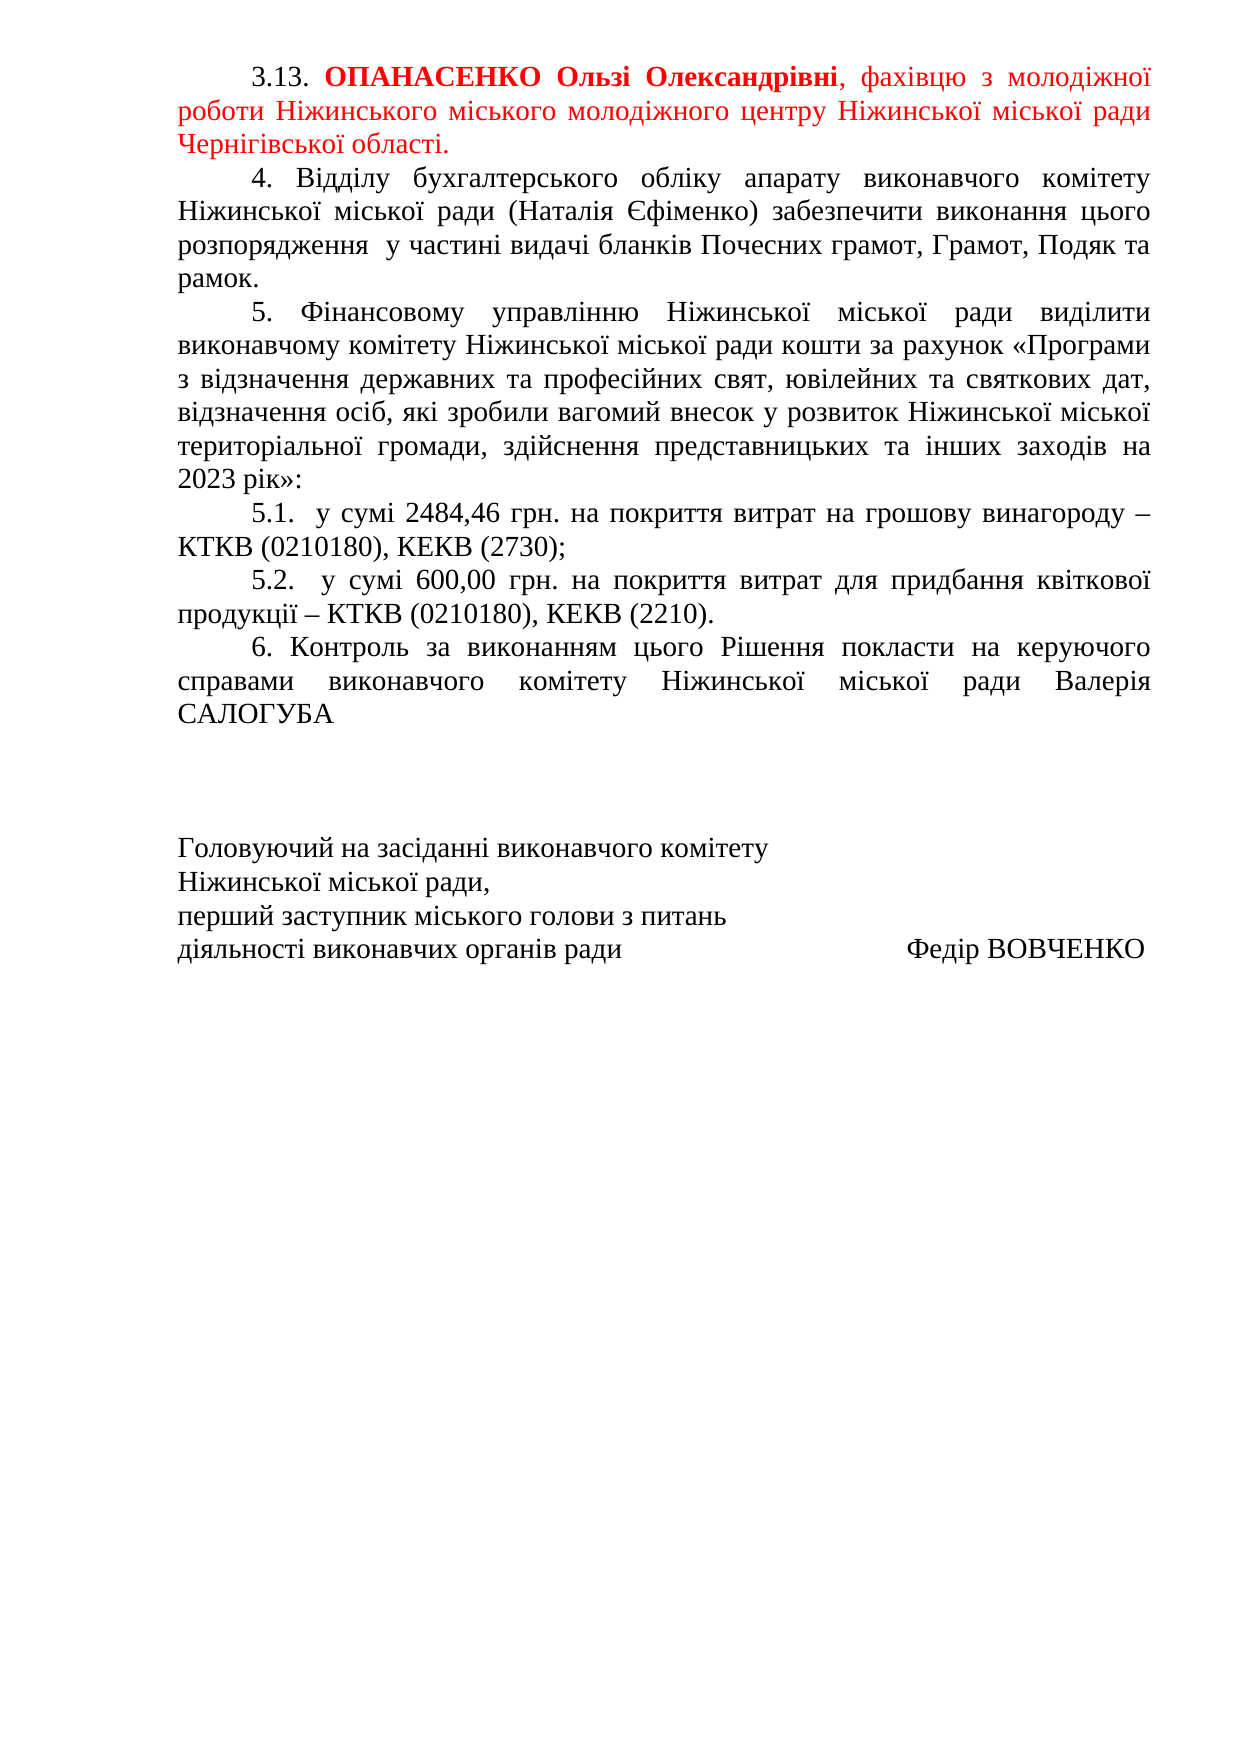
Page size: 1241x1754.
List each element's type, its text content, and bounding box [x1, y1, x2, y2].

text 4. Відділу бухгалтерського обліку апарату виконавчого комітету Ніжинської міської ради (Наталія Єфіменко) забезпечити виконання цього розпорядження у частині видачі бланків Почесних грамот, Грамот, Подяк та рамок. [177, 160, 1152, 294]
text Ніжинської міської ради, [177, 864, 1152, 898]
text 5.1. у сумі 2484,46 грн. на покриття витрат на грошову винагороду – КТКВ (0210180), КЕКВ (2730); [177, 495, 1152, 562]
text 3.13. ОПАНАСЕНКО Ользі Олександрівні, фахівцю з молодіжної роботи Ніжинського міського молодіжного центру Ніжинської міської ради Чернігівської області. [177, 59, 1152, 160]
text 5.2. у сумі 600,00 грн. на покриття витрат для придбання квіткової продукції – КТКВ (0210180), КЕКВ (2210). [177, 562, 1152, 629]
text перший заступник міського голови з питань [177, 898, 1152, 931]
text 5. Фінансовому управлінню Ніжинської міської ради виділити виконавчому комітету Ніжинської міської ради кошти за рахунок «Програми з відзначення державних та професійних свят, ювілейних та святкових дат, відзначення осіб, які зробили вагомий внесок у розвиток Ніжинської міської територіальної громади, здійснення представницьких та інших заходів на 2023 рік»: [177, 294, 1152, 495]
text діяльності виконавчих органів ради Федір ВОВЧЕНКО [177, 931, 1152, 965]
text 6. Контроль за виконанням цього Рішення покласти на керуючого справами виконавчого комітету Ніжинської міської ради Валерія САЛОГУБА [177, 629, 1152, 730]
text Головуючий на засіданні виконавчого комітету [177, 831, 1152, 864]
